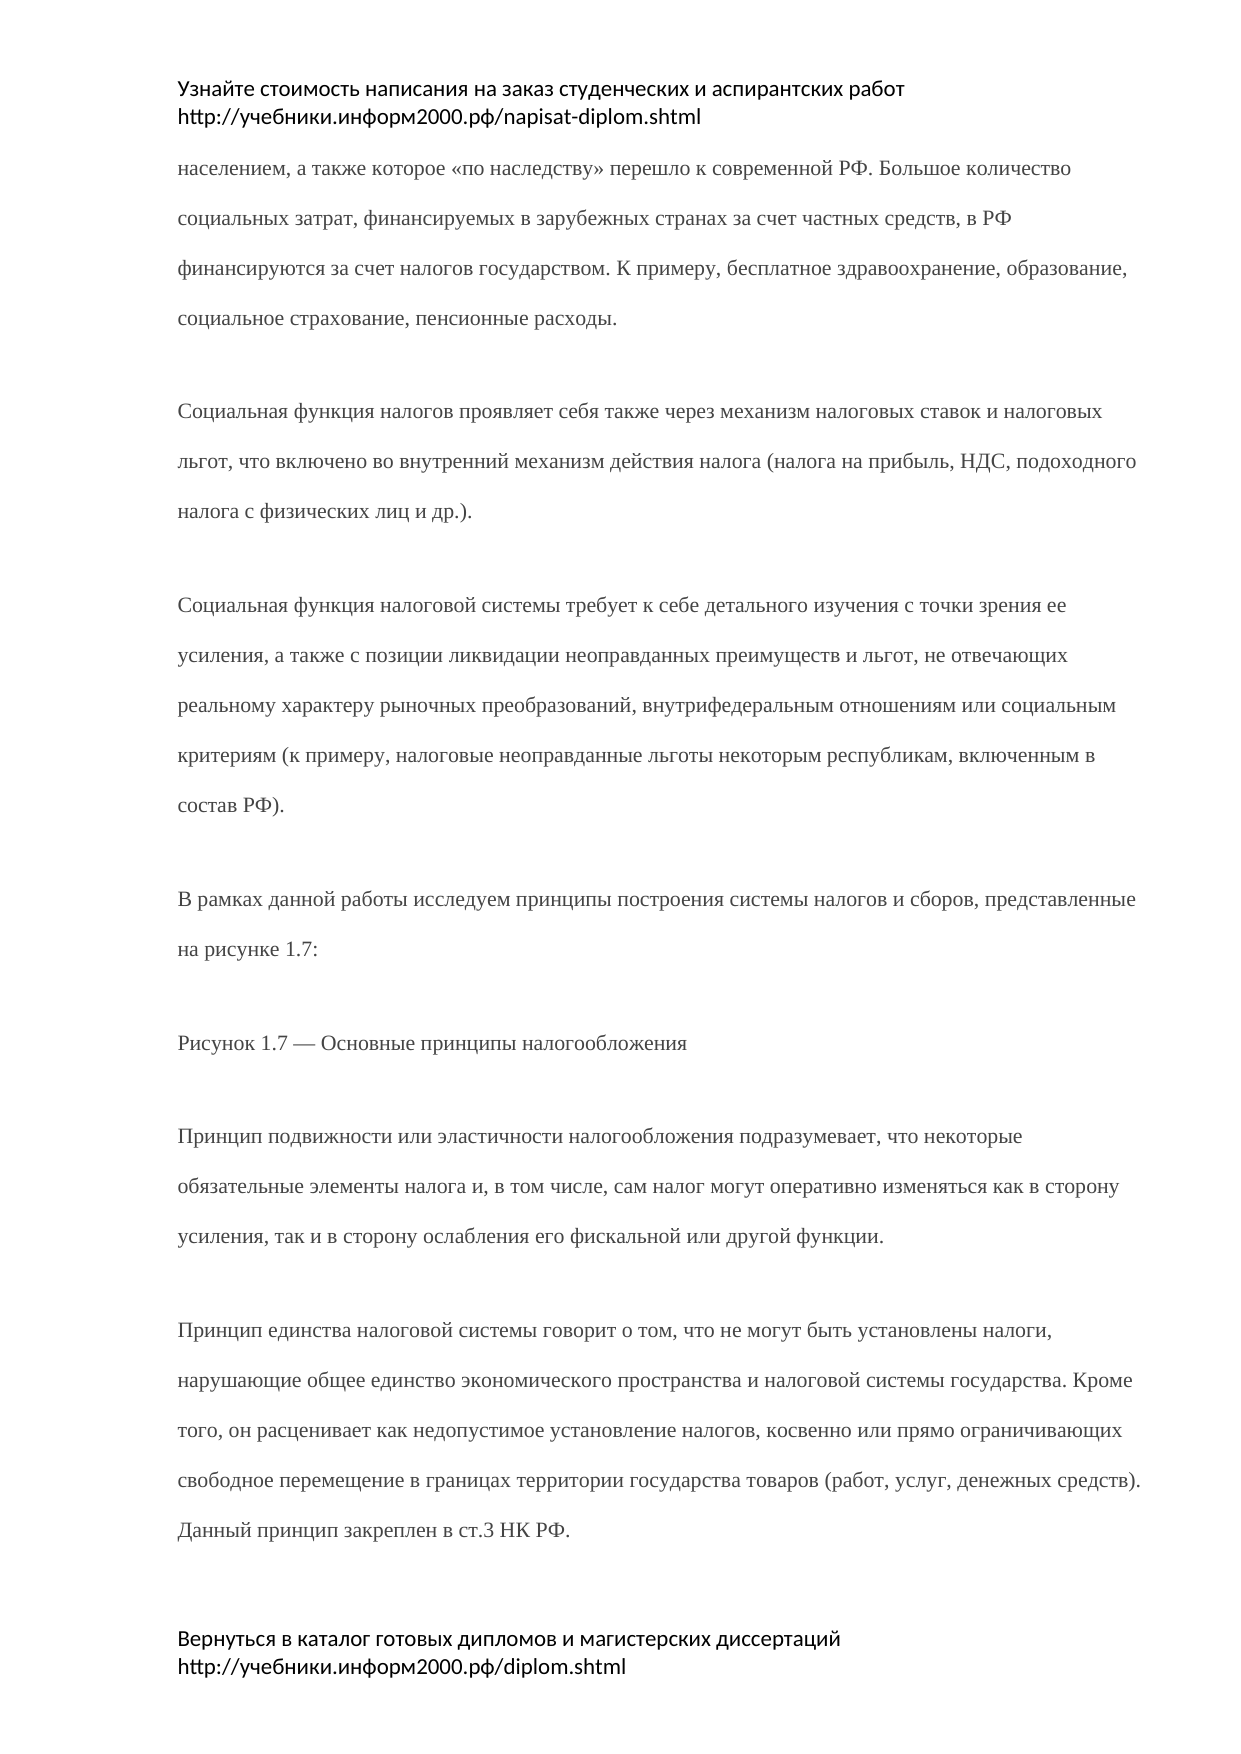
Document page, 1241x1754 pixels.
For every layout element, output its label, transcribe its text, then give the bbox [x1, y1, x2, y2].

text В рамках данной работы исследуем принципы построения системы налогов и сборов, представленные на рисунке 1.7: [177, 861, 1152, 961]
text Принцип единства налоговой системы говорит о том, что не могут быть установлены налоги, нарушающие общее единство экономического пространства и налоговой системы государства. Кроме того, он расценивает как недопустимое установление налогов, косвенно или прямо ограничивающих свободное перемещение в границах территории государства товаров (работ, услуг, денежных средств). Данный принцип закреплен в ст.3 НК РФ. [177, 1292, 1152, 1542]
text Принцип подвижности или эластичности налогообложения подразумевает, что некоторые обязательные элементы налога и, в том числе, сам налог могут оперативно изменяться как в сторону усиления, так и в сторону ослабления его фискальной или другой функции. [177, 1098, 1152, 1248]
text Рисунок 1.7 — Основные принципы налогообложения [177, 1005, 1152, 1055]
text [177, 130, 1152, 330]
text Социальная функция налоговой системы требует к себе детального изучения с точки зрения ее усиления, а также с позиции ликвидации неоправданных преимуществ и льгот, не отвечающих реальному характеру рыночных преобразований, внутрифедеральным отношениям или социальным критериям (к примеру, налоговые неоправданные льготы некоторым республикам, включенным в состав РФ). [177, 567, 1152, 817]
text Социальная функция налогов проявляет себя также через механизм налоговых ставок и налоговых льгот, что включено во внутренний механизм действия налога (налога на прибыль, НДС, подоходного налога с физических лиц и др.). [177, 373, 1152, 523]
